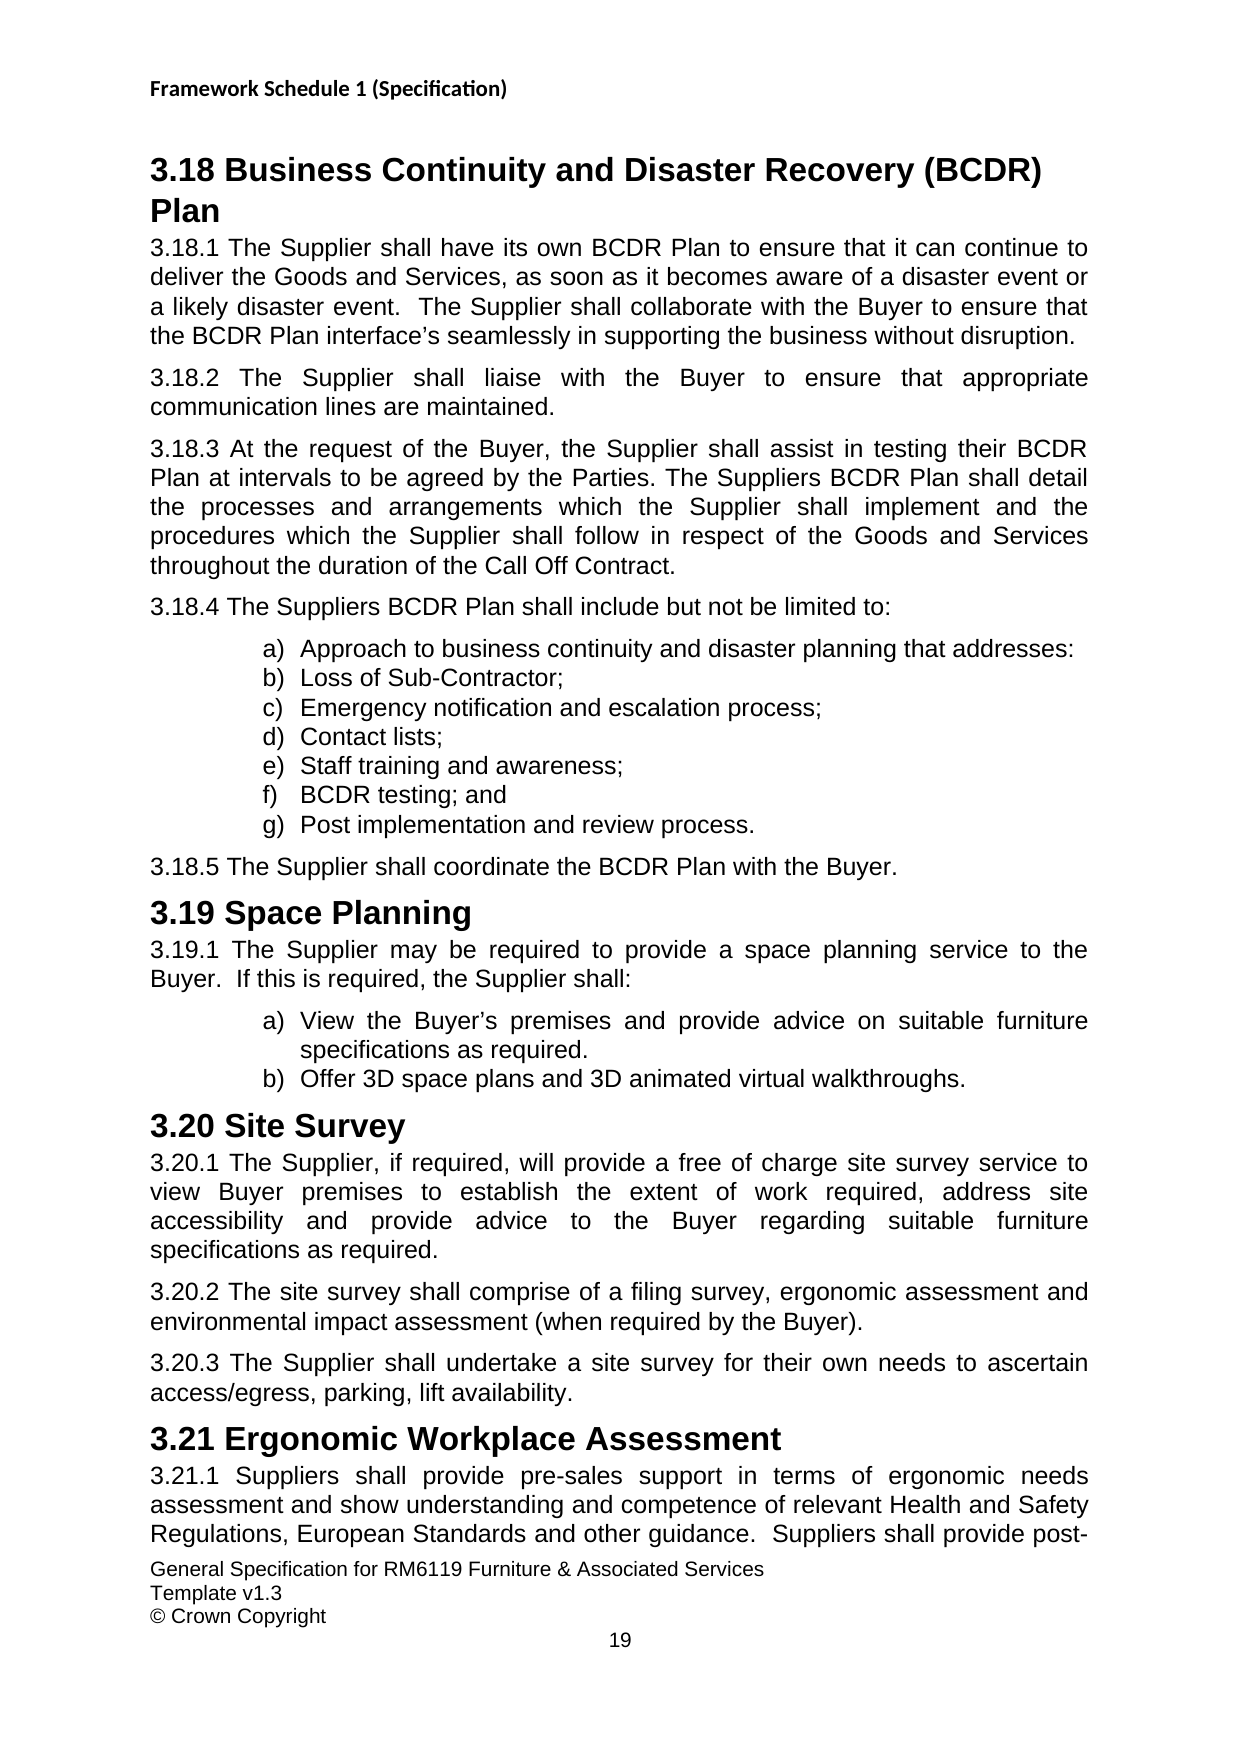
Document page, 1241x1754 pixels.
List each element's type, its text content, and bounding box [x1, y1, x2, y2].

subtitle 3.21 Ergonomic Workplace Assessment [150, 1419, 1090, 1458]
list Post implementation and review process. [262, 810, 1090, 838]
subtitle 3.20 Site Survey [150, 1106, 1090, 1144]
subtitle 3.18 Business Continuity and Disaster Recovery (BCDR) Plan [150, 150, 1090, 230]
text 3.20.3 The Supplier shall undertake a site survey for their own needs to ascertain access/egress, parking, lift availability. [150, 1348, 1090, 1406]
text 3.19.1 The Supplier may be required to provide a space planning service to the Buyer. If this is required, the Supplier shall: [150, 935, 1090, 993]
text 3.20.2 The site survey shall comprise of a filing survey, ergonomic assessment and environmental impact assessment (when required by the Buyer). [150, 1277, 1090, 1335]
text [150, 1461, 1090, 1548]
list Contact lists; [262, 722, 1090, 751]
text 3.18.3 At the request of the Buyer, the Supplier shall assist in testing their BCDR Plan at intervals to be agreed by the Parties. The Suppliers BCDR Plan shall detail the processes and arrangements which the Supplier shall implement and the procedures which the Supplier shall follow in respect of the Goods and Services throughout the duration of the Call Off Contract. [150, 433, 1090, 579]
list Emergency notification and escalation process; [262, 693, 1090, 721]
text 3.20.1 The Supplier, if required, will provide a free of charge site survey service to view Buyer premises to establish the extent of work required, address site accessibility and provide advice to the Buyer regarding suitable furniture specifications as required. [150, 1148, 1090, 1264]
text 3.18.2 The Supplier shall liaise with the Buyer to ensure that appropriate communication lines are maintained. [150, 362, 1090, 421]
list Loss of Sub-Contractor; [262, 663, 1090, 692]
list View the Buyer’s premises and provide advice on suitable furniture specifications as required. [262, 1006, 1090, 1064]
subtitle 3.19 Space Planning [150, 893, 1090, 932]
list Approach to business continuity and disaster planning that addresses: [262, 634, 1090, 663]
list Offer 3D space plans and 3D animated virtual walkthroughs. [262, 1064, 1090, 1093]
text 3.18.1 The Supplier shall have its own BCDR Plan to ensure that it can continue to deliver the Goods and Services, as soon as it becomes aware of a disaster event or a likely disaster event. The Supplier shall collaborate with the Buyer to ensure that the BCDR Plan interface’s seamlessly in supporting the business without disruption. [150, 233, 1090, 349]
text 3.18.5 The Supplier shall coordinate the BCDR Plan with the Buyer. [150, 852, 1090, 880]
text 3.18.4 The Suppliers BCDR Plan shall include but not be limited to: [150, 592, 1090, 621]
list BCDR testing; and [262, 781, 1090, 809]
list Staff training and awareness; [262, 751, 1090, 780]
